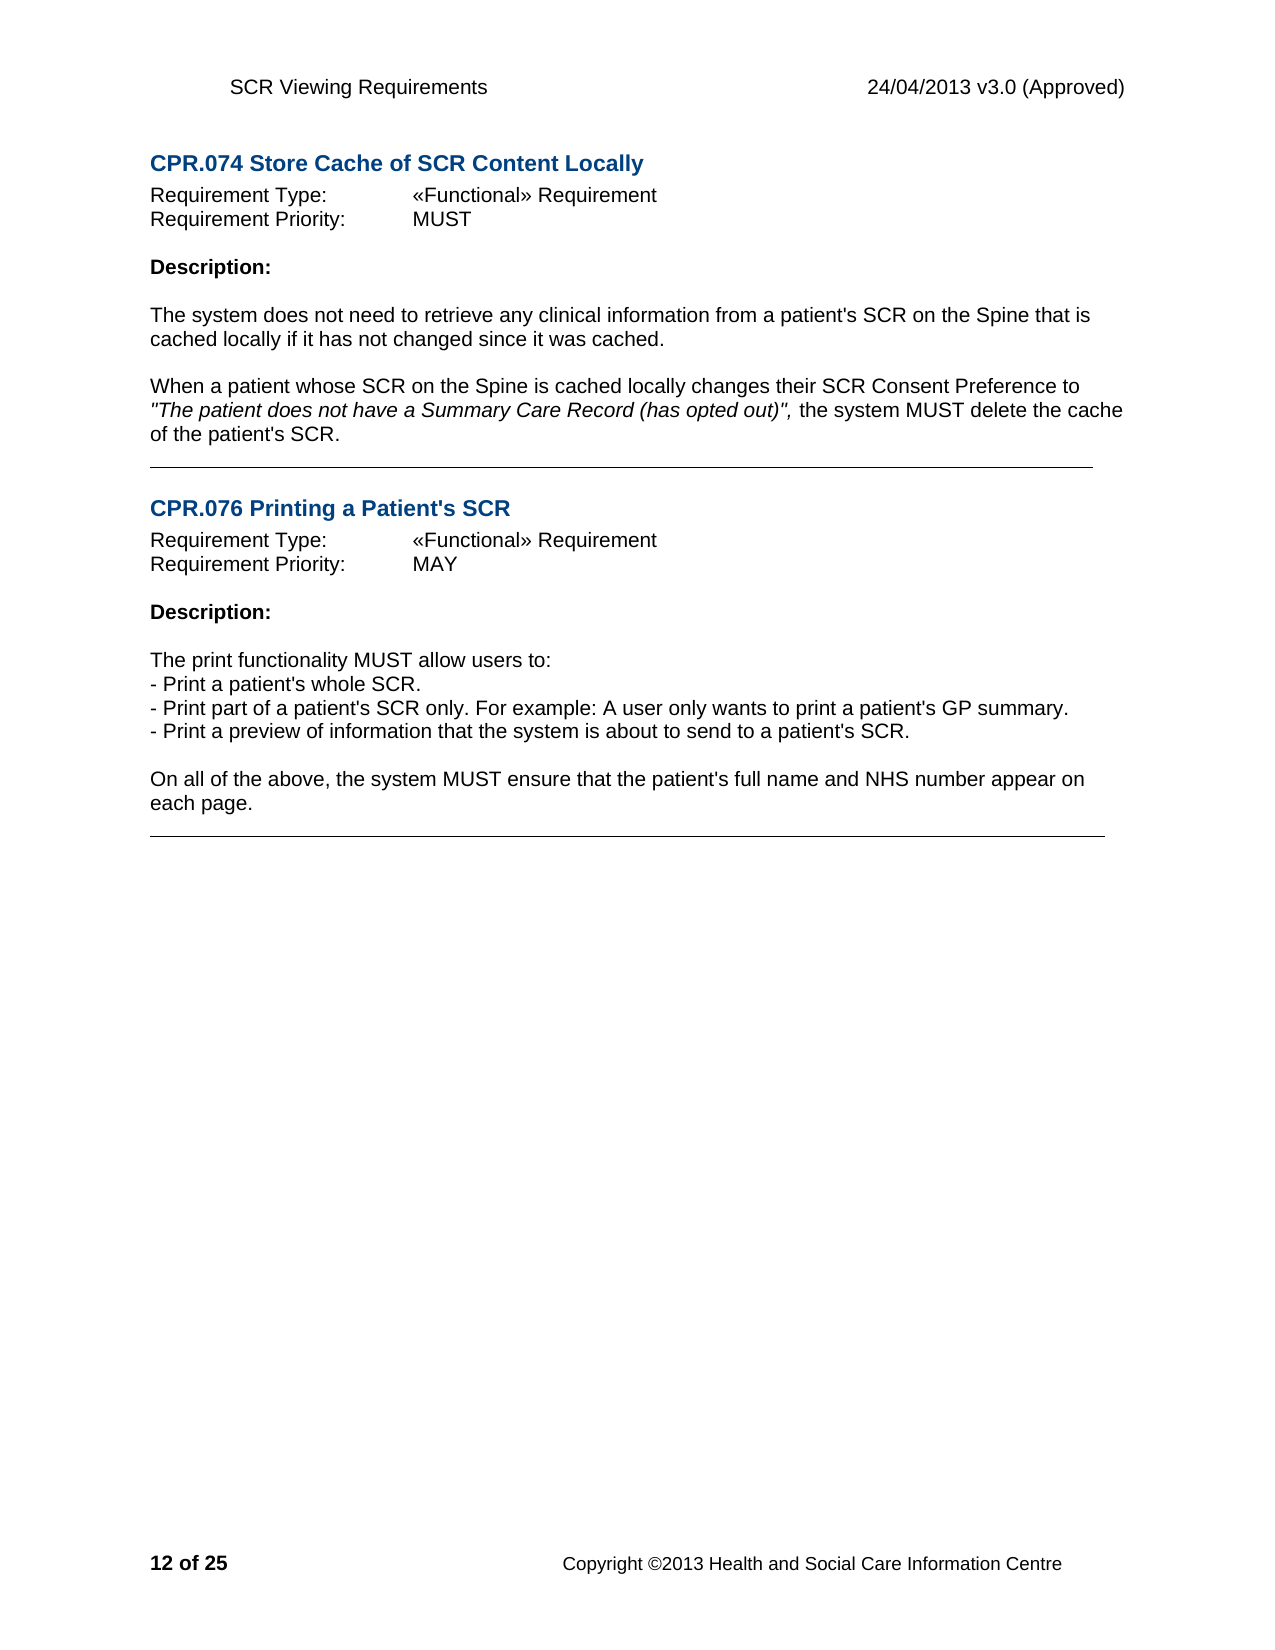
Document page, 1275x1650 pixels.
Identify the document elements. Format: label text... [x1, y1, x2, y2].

subtitle CPR.076 Printing a Patient's SCR [150, 495, 1125, 521]
text Description: [150, 599, 1125, 623]
subtitle CPR.074 Store Cache of SCR Content Locally [150, 150, 1125, 176]
text When a patient whose SCR on the Spine is cached locally changes their SCR Consent Preference to "The patient does not have a Summary Care Record (has opted out)", the system MUST delete the cache of the patient's SCR. [150, 374, 1125, 446]
text - Print a patient's whole SCR. [150, 671, 1125, 695]
text The system does not need to retrieve any clinical information from a patient's SCR on the Spine that is cached locally if it has not changed since it was cached. [150, 302, 1125, 350]
text - Print a preview of information that the system is about to send to a patient's SCR. [150, 719, 1125, 743]
text Requirement Priority: MUST [150, 207, 1125, 231]
text - Print part of a patient's SCR only. For example: A user only wants to print a patient's GP summary. [150, 695, 1125, 719]
text The print functionality MUST allow users to: [150, 647, 1125, 671]
text Requirement Priority: MAY [150, 552, 1125, 576]
text Description: [150, 254, 1125, 278]
text On all of the above, the system MUST ensure that the patient's full name and NHS number appear on each page. [150, 767, 1125, 815]
text Requirement Type: «Functional» Requirement [150, 183, 1125, 207]
text Requirement Type: «Functional» Requirement [150, 528, 1125, 552]
